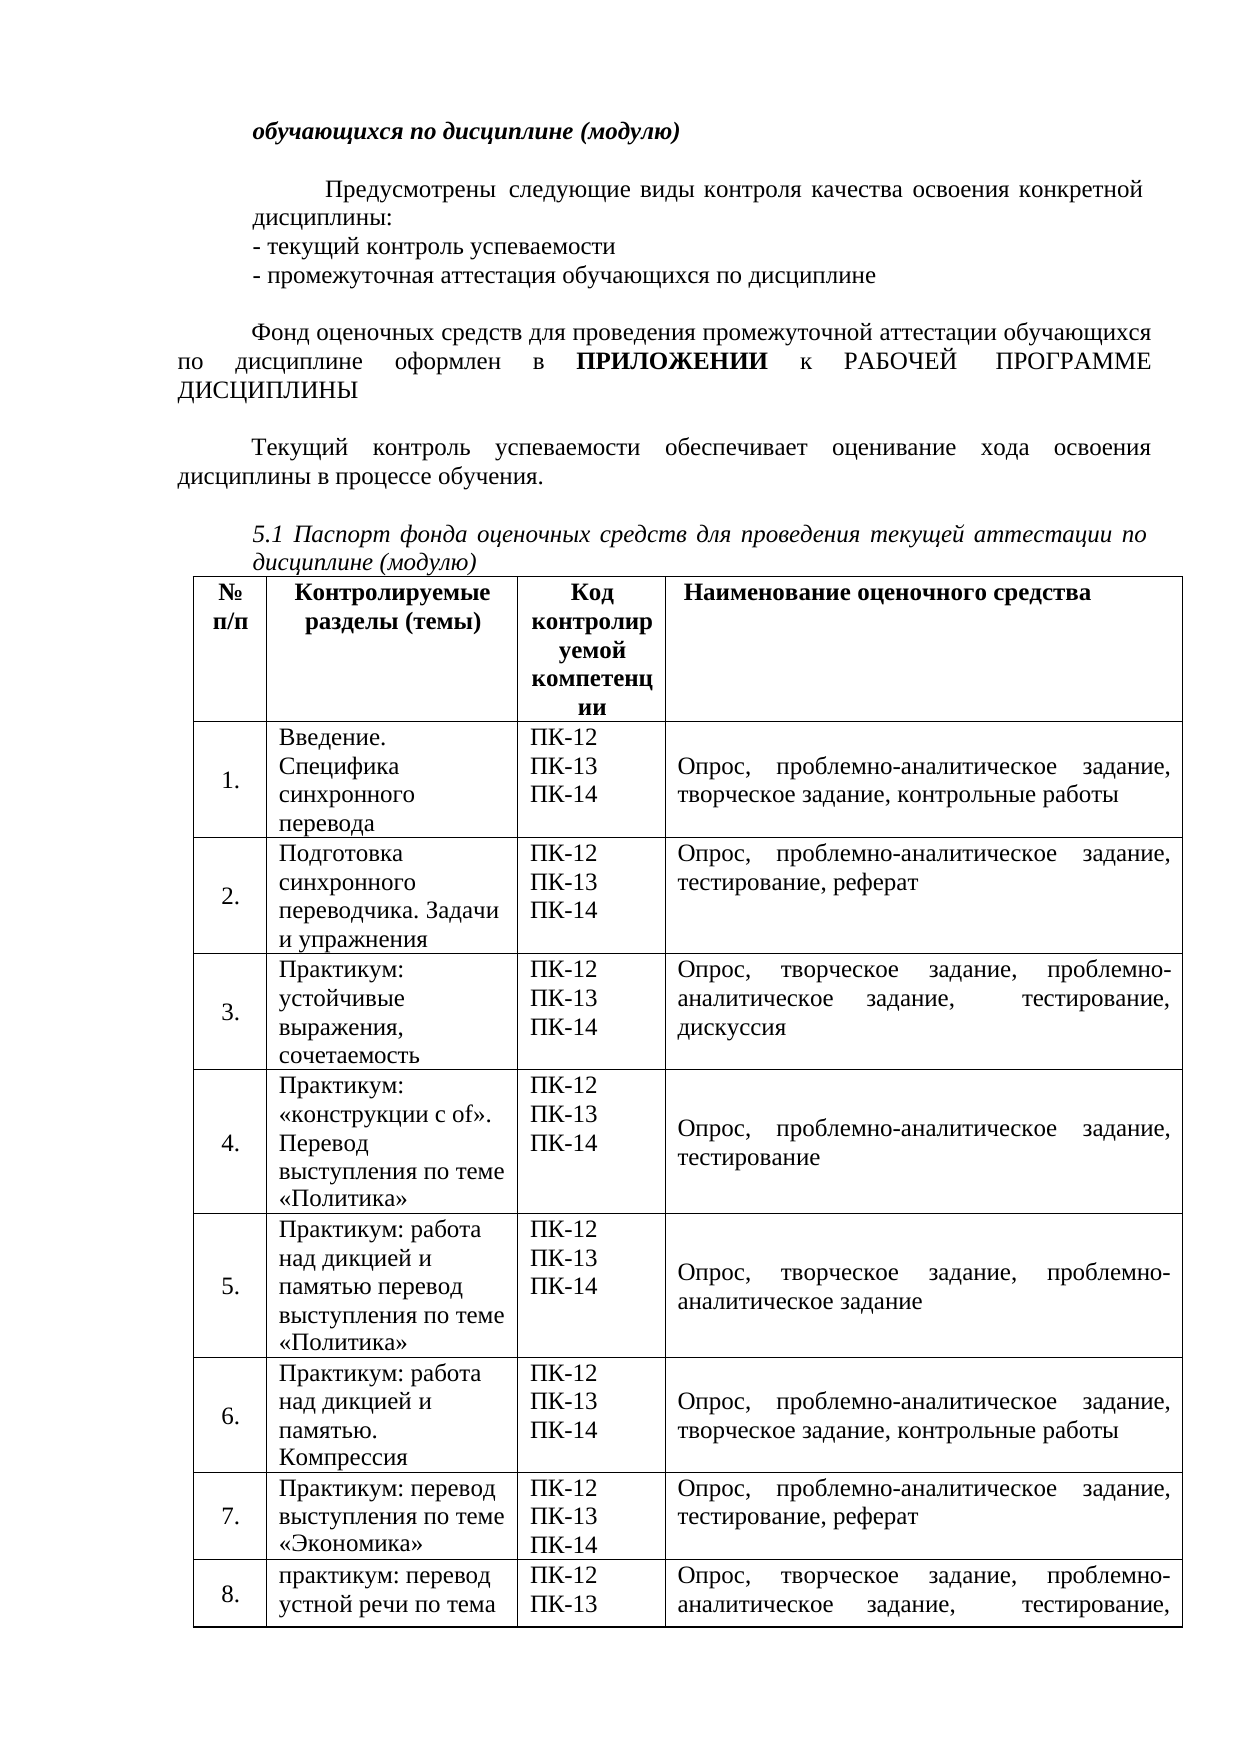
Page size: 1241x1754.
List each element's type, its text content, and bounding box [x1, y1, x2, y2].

table_cell 1. [194, 722, 266, 837]
table_cell ПК-12 ПК-13 ПК-14 [518, 722, 665, 837]
table_header Код контролир уемой компетенц ии [518, 577, 665, 721]
table_header Наименование оценочного средства [666, 577, 1182, 721]
table_cell 8. [194, 1560, 266, 1626]
table_cell Опрос, творческое задание, проблемно- аналитическое задание, тестирование, дискуссия [666, 954, 1182, 1069]
table_cell 6. [194, 1358, 266, 1472]
table_cell ПК-12 ПК-13 ПК-14 [518, 1358, 665, 1472]
text Текущий контроль успеваемости обеспечивает оценивание хода освоения дисциплины в процессе обучения. [177, 432, 1151, 490]
list Паспорт фонда оценочных средств для проведения текущей аттестации по дисциплине (модулю) [252, 519, 1149, 576]
text Предусмотрены следующие виды контроля качества освоения конкретной дисциплины: [252, 174, 1209, 231]
table_header Контролируемые разделы (темы) [267, 577, 517, 721]
table_cell Подготовка синхронного переводчика. Задачи и упражнения [267, 838, 517, 953]
table_cell Практикум: перевод выступления по теме «Экономика» [267, 1473, 517, 1559]
table_cell ПК-12 ПК-13 ПК-14 [518, 1070, 665, 1213]
table_cell Опрос, проблемно-аналитическое задание, тестирование [666, 1070, 1182, 1213]
table_cell Практикум: работа над дикцией и памятью. Компрессия [267, 1358, 517, 1472]
table_cell 3. [194, 954, 266, 1069]
table_cell Опрос, проблемно-аналитическое задание, творческое задание, контрольные работы [666, 1358, 1182, 1472]
table_cell Опрос, творческое задание, проблемно- аналитическое задание, тестирование, [666, 1560, 1182, 1626]
table_cell Введение. Специфика синхронного перевода [267, 722, 517, 837]
table_cell ПК-12 ПК-13 ПК-14 [518, 838, 665, 953]
text Фонд оценочных средств для проведения промежуточной аттестации обучающихся по дисциплине оформлен в ПРИЛОЖЕНИИ к РАБОЧЕЙ ПРОГРАММЕ ДИСЦИПЛИНЫ [177, 317, 1152, 404]
table_cell Практикум: устойчивые выражения, сочетаемость [267, 954, 517, 1069]
table_cell Опрос, проблемно-аналитическое задание, творческое задание, контрольные работы [666, 722, 1182, 837]
text обучающихся по дисциплине (модулю) [252, 116, 1209, 145]
table_cell Практикум: работа над дикцией и памятью перевод выступления по теме «Политика» [267, 1214, 517, 1357]
table_cell ПК-12 ПК-13 ПК-14 [518, 1473, 665, 1559]
list текущий контроль успеваемости [252, 231, 1209, 260]
table_cell Опрос, проблемно-аналитическое задание, тестирование, реферат [666, 1473, 1182, 1559]
table_cell Опрос, проблемно-аналитическое задание, тестирование, реферат [666, 838, 1182, 953]
table_cell ПК-12 ПК-13 [518, 1560, 665, 1626]
table_cell 2. [194, 838, 266, 953]
table_cell Практикум: «конструкции с of». Перевод выступления по теме «Политика» [267, 1070, 517, 1213]
table_cell ПК-12 ПК-13 ПК-14 [518, 1214, 665, 1357]
table_cell 5. [194, 1214, 266, 1357]
table_cell практикум: перевод устной речи по тема [267, 1560, 517, 1626]
table_cell ПК-12 ПК-13 ПК-14 [518, 954, 665, 1069]
list промежуточная аттестация обучающихся по дисциплине [252, 260, 1209, 289]
table_cell 7. [194, 1473, 266, 1559]
table_cell 4. [194, 1070, 266, 1213]
table_header № п/п [194, 577, 266, 721]
table_cell Опрос, творческое задание, проблемно- аналитическое задание [666, 1214, 1182, 1357]
